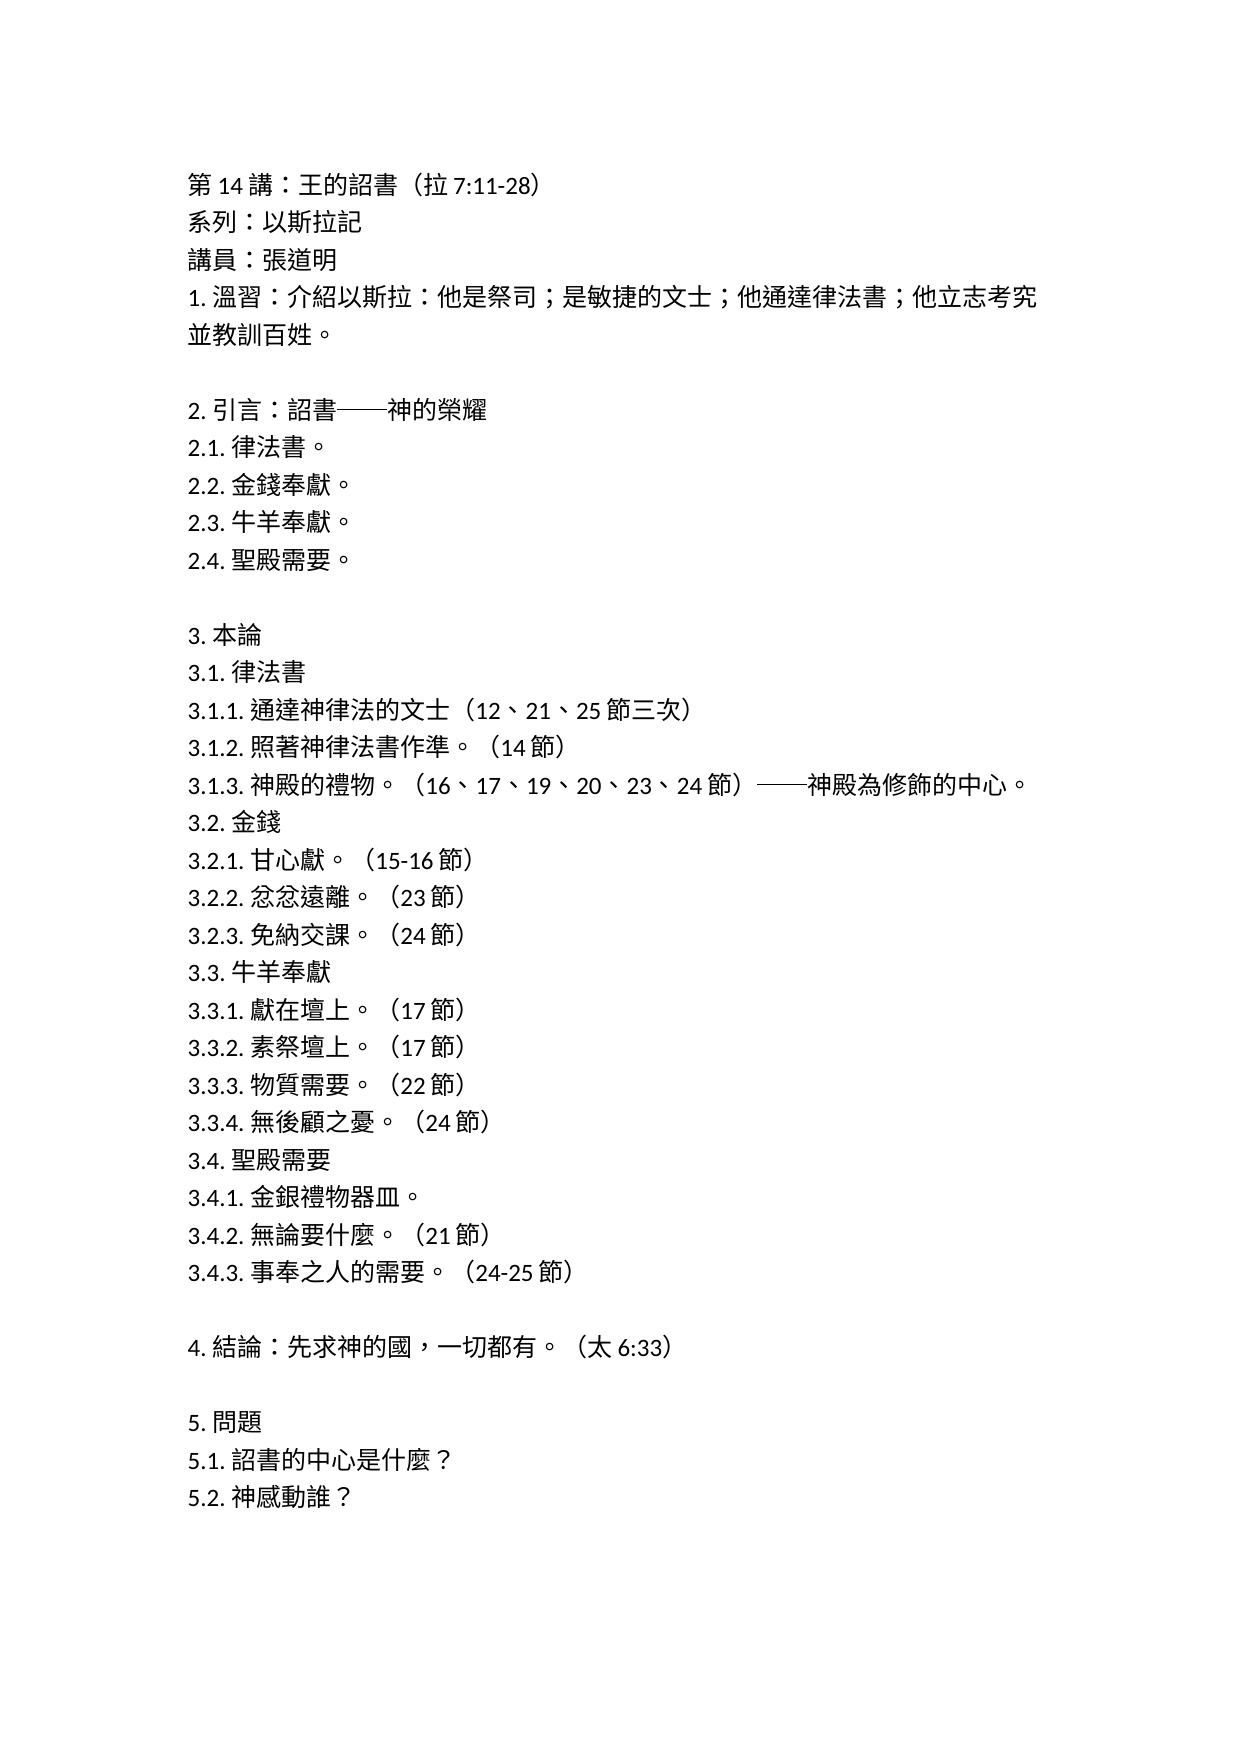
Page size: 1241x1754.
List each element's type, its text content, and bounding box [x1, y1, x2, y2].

text 3. 本論 [187, 614, 1053, 652]
text 3.4.3. 事奉之人的需要。（24-25節） [187, 1252, 1053, 1289]
text 3.3.4. 無後顧之憂。（24節） [187, 1102, 1053, 1139]
text 2.1. 律法書。 [187, 427, 1053, 464]
text 2.4. 聖殿需要。 [187, 539, 1053, 577]
text 5.1. 詔書的中心是什麼？ [187, 1439, 1053, 1477]
text 5. 問題 [187, 1402, 1053, 1439]
text 3.3.3. 物質需要。（22節） [187, 1064, 1053, 1102]
text 3.2.2. 忿忿遠離。（23節） [187, 877, 1053, 914]
text 3.3. 牛羊奉獻 [187, 952, 1053, 989]
text 4. 結論：先求神的國，一切都有。（太6:33） [187, 1327, 1053, 1364]
text 2.3. 牛羊奉獻。 [187, 502, 1053, 539]
text 3.2.1. 甘心獻。（15-16節） [187, 839, 1053, 877]
text 2. 引言：詔書──神的榮耀 [187, 389, 1053, 427]
text 講員：張道明 [187, 239, 1053, 277]
text 3.2. 金錢 [187, 802, 1053, 839]
text 3.1.2. 照著神律法書作準。（14節） [187, 727, 1053, 764]
text 第14講：王的詔書（拉7:11-28） [187, 164, 1053, 202]
text 3.3.1. 獻在壇上。（17節） [187, 989, 1053, 1027]
text 3.4. 聖殿需要 [187, 1139, 1053, 1177]
text 3.2.3. 免納交課。（24節） [187, 914, 1053, 952]
text 2.2. 金錢奉獻。 [187, 464, 1053, 502]
text 3.3.2. 素祭壇上。（17節） [187, 1027, 1053, 1064]
text 3.1. 律法書 [187, 652, 1053, 689]
text 1. 溫習：介紹以斯拉：他是祭司；是敏捷的文士；他通達律法書；他立志考究並教訓百姓。 [187, 277, 1053, 352]
text 3.4.2. 無論要什麼。（21節） [187, 1214, 1053, 1252]
text 3.1.3. 神殿的禮物。（16、17、19、20、23、24節）──神殿為修飾的中心。 [187, 764, 1053, 802]
text 3.1.1. 通達神律法的文士（12、21、25節三次） [187, 689, 1053, 727]
text 5.2. 神感動誰？ [187, 1477, 1053, 1514]
text 系列：以斯拉記 [187, 202, 1053, 239]
text 3.4.1. 金銀禮物器皿。 [187, 1177, 1053, 1214]
